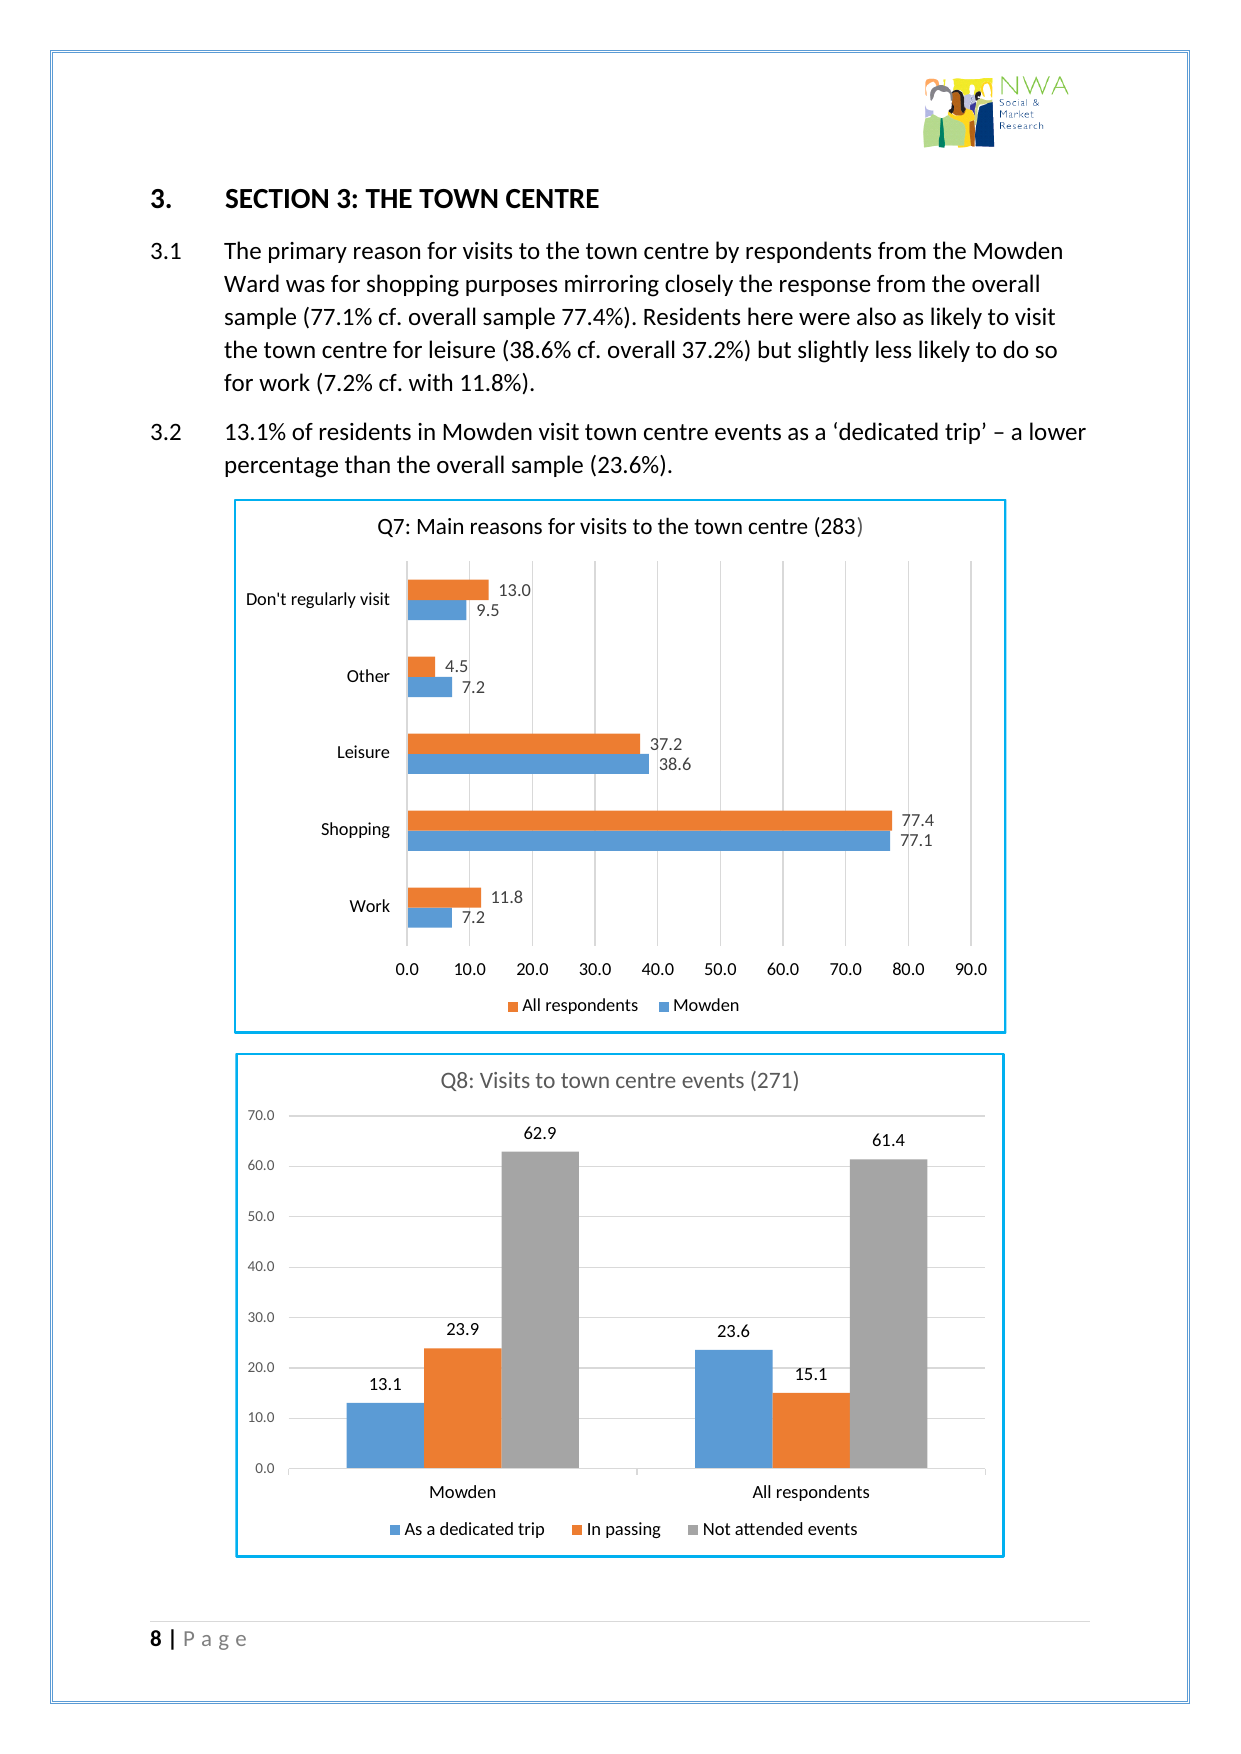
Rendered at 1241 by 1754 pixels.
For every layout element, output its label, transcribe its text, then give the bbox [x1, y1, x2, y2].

text 3.2 13.1% of residents in Mowden visit town centre events as a ‘dedicated trip’ – a lower percentage than the overall sample (23.6%). [150, 416, 1090, 480]
picture [920, 73, 1091, 152]
text 3.1 The primary reason for visits to the town centre by respondents from the Mowden Ward was for shopping purposes mirroring closely the response from the overall sample (77.1% cf. overall sample 77.4%). Residents here were also as likely to visit the town centre for leisure (38.6% cf. overall 37.2%) but slightly less likely to do so for work (7.2% cf. with 11.8%). [150, 235, 1090, 397]
text 3. SECTION 3: THE TOWN CENTRE [150, 180, 1090, 216]
